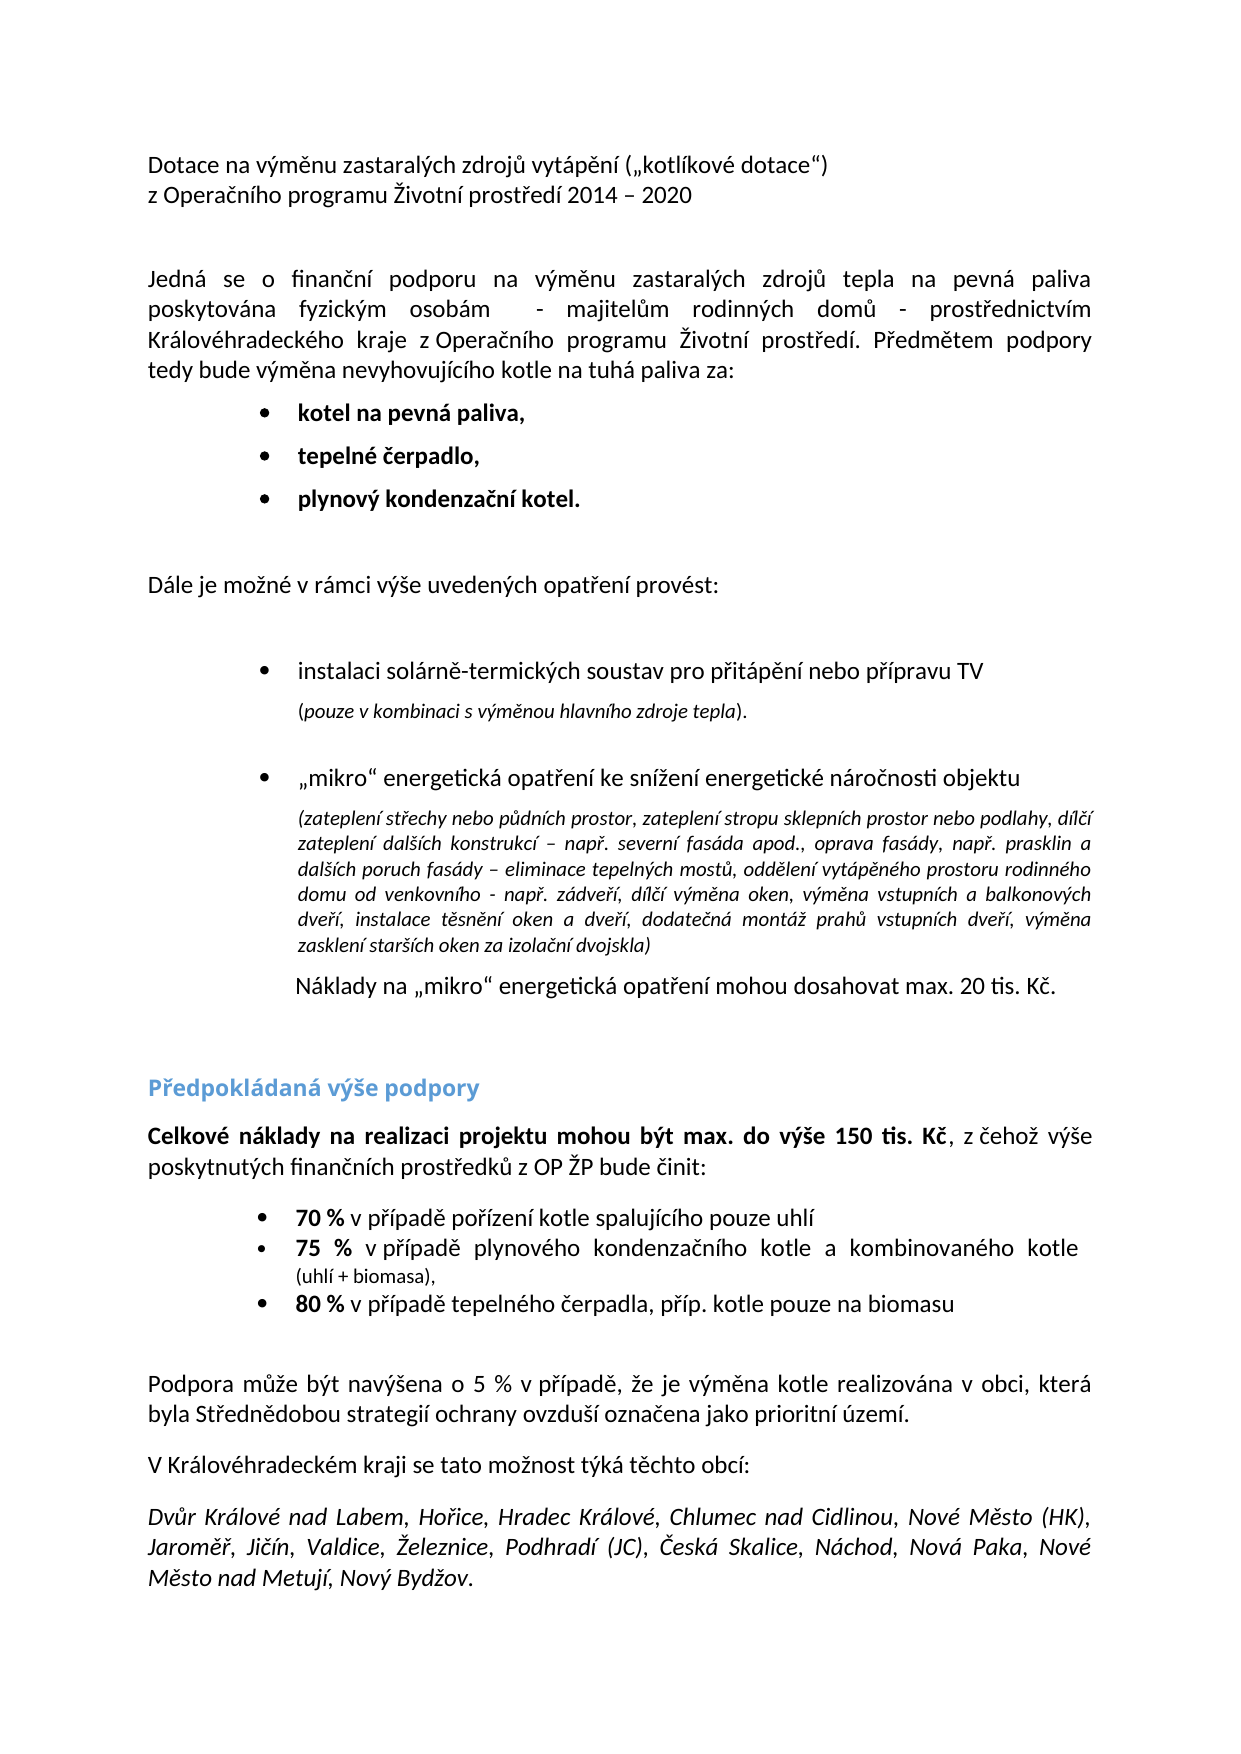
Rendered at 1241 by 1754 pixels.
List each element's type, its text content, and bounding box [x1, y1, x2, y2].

text Náklady na „mikro“ energetická opatření mohou dosahovat max. 20 tis. Kč. [221, 970, 1093, 1000]
text (zateplení střechy nebo půdních prostor, zateplení stropu sklepních prostor nebo podlahy, dílčí zateplení dalších konstrukcí – např. severní fasáda apod., oprava fasády, např. prasklin a dalších poruch fasády – eliminace tepelných mostů, oddělení vytápěného prostoru rodinného domu od venkovního - např. zádveří, dílčí výměna oken, výměna vstupních a balkonových dveří, instalace těsnění oken a dveří, dodatečná montáž prahů vstupních dveří, výměna zasklení starších oken za izolační dvojskla) [298, 805, 1093, 957]
subtitle z Operačního programu Životní prostředí 2014 – 2020 [148, 179, 1093, 210]
text (pouze v kombinaci s výměnou hlavního zdroje tepla). [298, 698, 1093, 724]
list 80 % v případě tepelného čerpadla, příp. kotle pouze na biomasu [258, 1288, 1093, 1319]
list tepelné čerpadlo, [260, 440, 1093, 471]
list 75 % v případě plynového kondenzačního kotle a kombinovaného kotle (uhlí + biomasa), [258, 1232, 1093, 1288]
text Podpora může být navýšena o 5 % v případě, že je výměna kotle realizována v obci, která byla Střednědobou strategií ochrany ovzduší označena jako prioritní území. [148, 1368, 1093, 1429]
text Celkové náklady na realizaci projektu mohou být max. do výše 150 tis. Kč, z čehož výše poskytnutých finančních prostředků z OP ŽP bude činit: [148, 1120, 1093, 1181]
text Dvůr Králové nad Labem, Hořice, Hradec Králové, Chlumec nad Cidlinou, Nové Město (HK), Jaroměř, Jičín, Valdice, Železnice, Podhradí (JC), Česká Skalice, Náchod, Nová Paka, Nové Město nad Metují, Nový Bydžov. [148, 1501, 1093, 1593]
text V Královéhradeckém kraji se tato možnost týká těchto obcí: [148, 1450, 1093, 1480]
subtitle Předpokládaná výše podpory [148, 1072, 1093, 1103]
list „mikro“ energetická opatření ke snížení energetické náročnosti objektu [260, 762, 1093, 792]
list kotel na pevná paliva, [260, 397, 1093, 428]
list plynový kondenzační kotel. [260, 483, 1093, 514]
list Jedná se o finanční podporu na výměnu zastaralých zdrojů tepla na pevná paliva poskytována fyzickým osobám - majitelům rodinných domů - prostřednictvím Královéhradeckého kraje z Operačního programu Životní prostředí. Předmětem podpory tedy bude výměna nevyhovujícího kotle na tuhá paliva za: [148, 263, 1093, 385]
text Dále je možné v rámci výše uvedených opatření provést: [148, 569, 1093, 600]
list 70 % v případě pořízení kotle spalujícího pouze uhlí [258, 1202, 1093, 1232]
subtitle Dotace na výměnu zastaralých zdrojů vytápění („kotlíkové dotace“) [148, 149, 1093, 179]
list instalaci solárně-termických soustav pro přitápění nebo přípravu TV [260, 656, 1093, 686]
